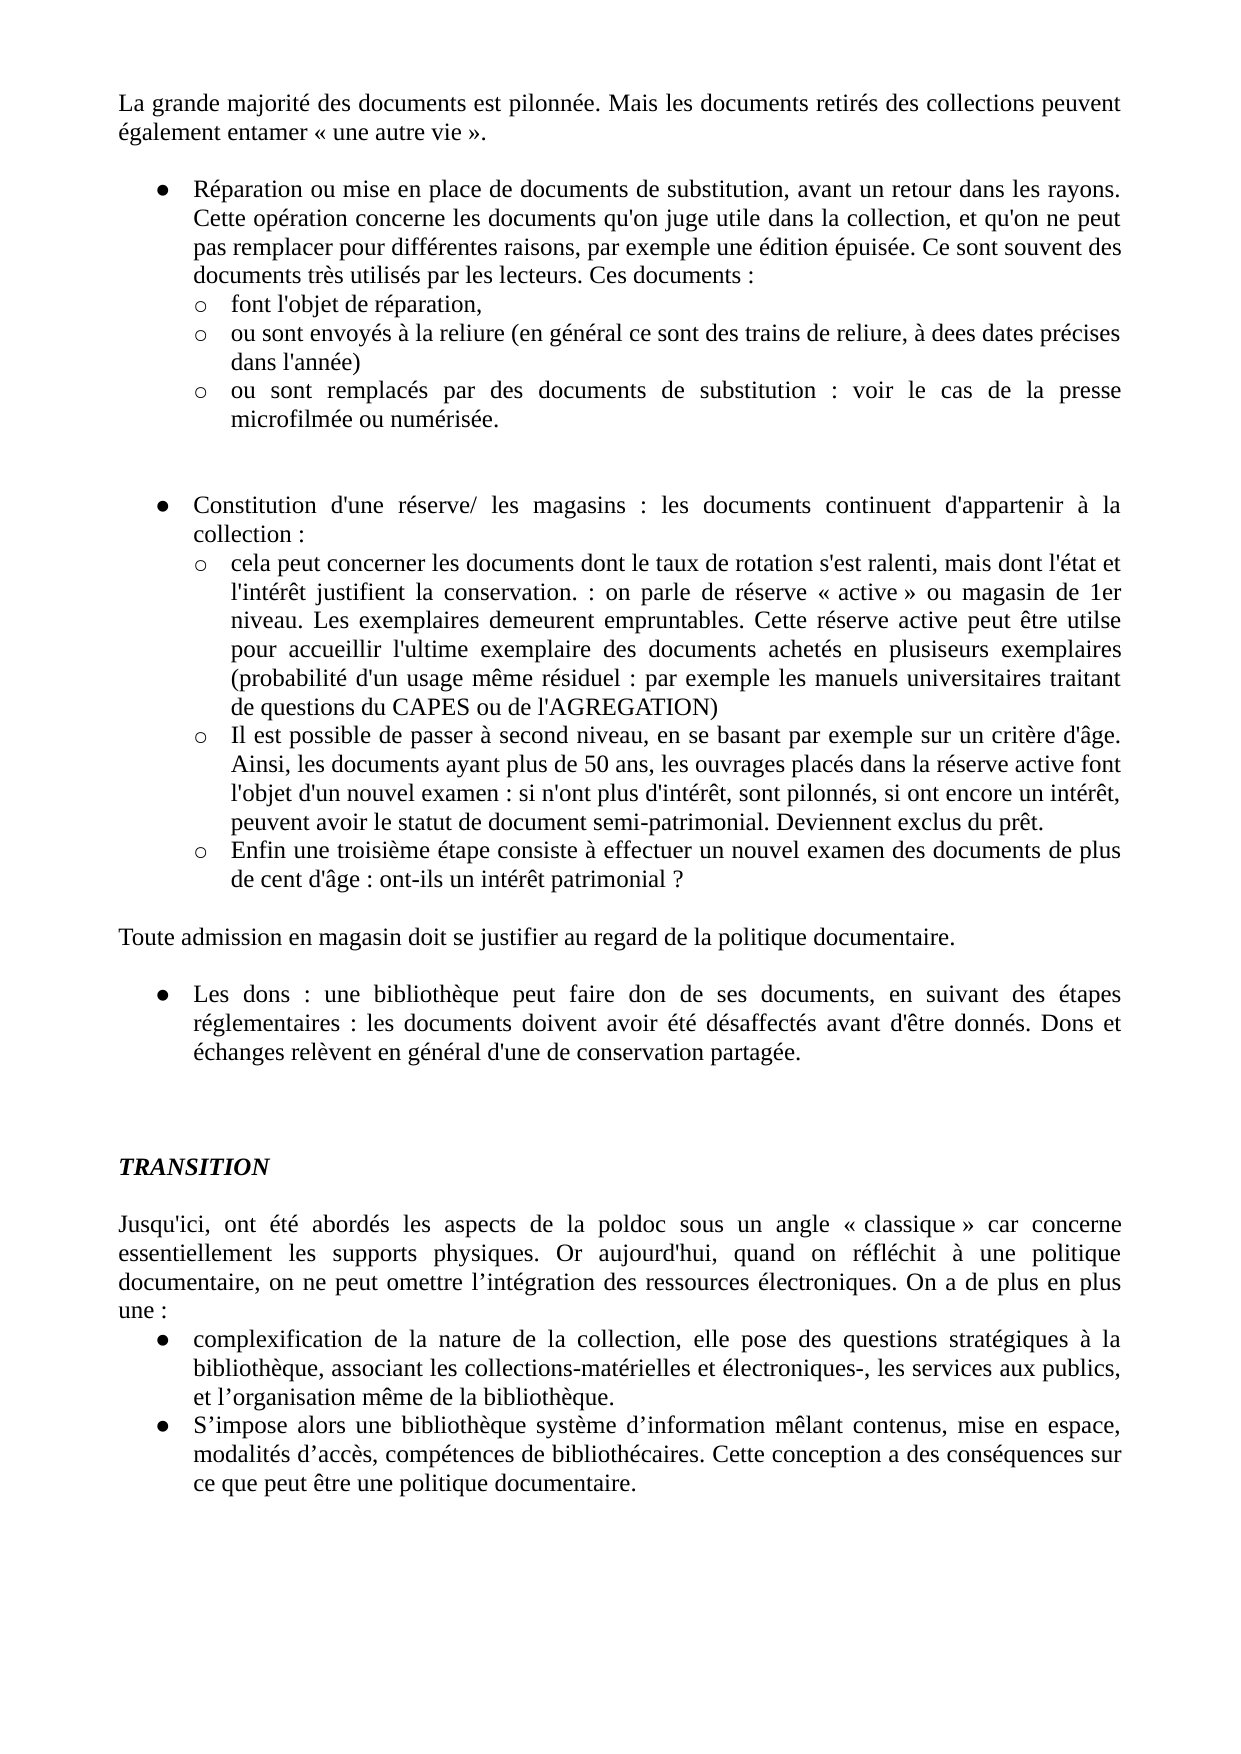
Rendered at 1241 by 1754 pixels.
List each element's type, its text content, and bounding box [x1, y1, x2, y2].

list complexification de la nature de la collection, elle pose des questions stratégiques à la bibliothèque, associant les collections-matérielles et électroniques-, les services aux publics, et l’organisation même de la bibliothèque. [156, 1324, 1122, 1410]
text Toute admission en magasin doit se justifier au regard de la politique documentaire. [118, 922, 1122, 950]
list Constitution d'une réserve/ les magasins : les documents continuent d'appartenir à la collection : [156, 490, 1122, 548]
list Enfin une troisième étape consiste à effectuer un nouvel examen des documents de plus de cent d'âge : ont-ils un intérêt patrimonial ? [193, 835, 1122, 893]
list Les dons : une bibliothèque peut faire don de ses documents, en suivant des étapes réglementaires : les documents doivent avoir été désaffectés avant d'être donnés. Dons et échanges relèvent en général d'une de conservation partagée. [156, 979, 1122, 1065]
text Jusqu'ici, ont été abordés les aspects de la poldoc sous un angle « classique » car concerne essentiellement les supports physiques. Or aujourd'hui, quand on réfléchit à une politique documentaire, on ne peut omettre l’intégration des ressources électroniques. On a de plus en plus une : [118, 1209, 1122, 1324]
list Réparation ou mise en place de documents de substitution, avant un retour dans les rayons. Cette opération concerne les documents qu'on juge utile dans la collection, et qu'on ne peut pas remplacer pour différentes raisons, par exemple une édition épuisée. Ce sont souvent des documents très utilisés par les lecteurs. Ces documents : [156, 174, 1122, 289]
list ou sont remplacés par des documents de substitution : voir le cas de la presse microfilmée ou numérisée. [193, 375, 1122, 433]
list ou sont envoyés à la reliure (en général ce sont des trains de reliure, à dees dates précises dans l'année) [193, 318, 1122, 375]
list S’impose alors une bibliothèque système d’information mêlant contenus, mise en espace, modalités d’accès, compétences de bibliothécaires. Cette conception a des conséquences sur ce que peut être une politique documentaire. [156, 1410, 1122, 1497]
list cela peut concerner les documents dont le taux de rotation s'est ralenti, mais dont l'état et l'intérêt justifient la conservation. : on parle de réserve « active » ou magasin de 1er niveau. Les exemplaires demeurent empruntables. Cette réserve active peut être utilse pour accueillir l'ultime exemplaire des documents achetés en plusiseurs exemplaires (probabilité d'un usage même résiduel : par exemple les manuels universitaires traitant de questions du CAPES ou de l'AGREGATION) [193, 548, 1122, 720]
list font l'objet de réparation, [193, 289, 1122, 318]
text La grande majorité des documents est pilonnée. Mais les documents retirés des collections peuvent également entamer « une autre vie ». [118, 88, 1122, 145]
text TRANSITION [118, 1152, 1122, 1180]
list Il est possible de passer à second niveau, en se basant par exemple sur un critère d'âge. Ainsi, les documents ayant plus de 50 ans, les ouvrages placés dans la réserve active font l'objet d'un nouvel examen : si n'ont plus d'intérêt, sont pilonnés, si ont encore un intérêt, peuvent avoir le statut de document semi-patrimonial. Deviennent exclus du prêt. [193, 720, 1122, 835]
